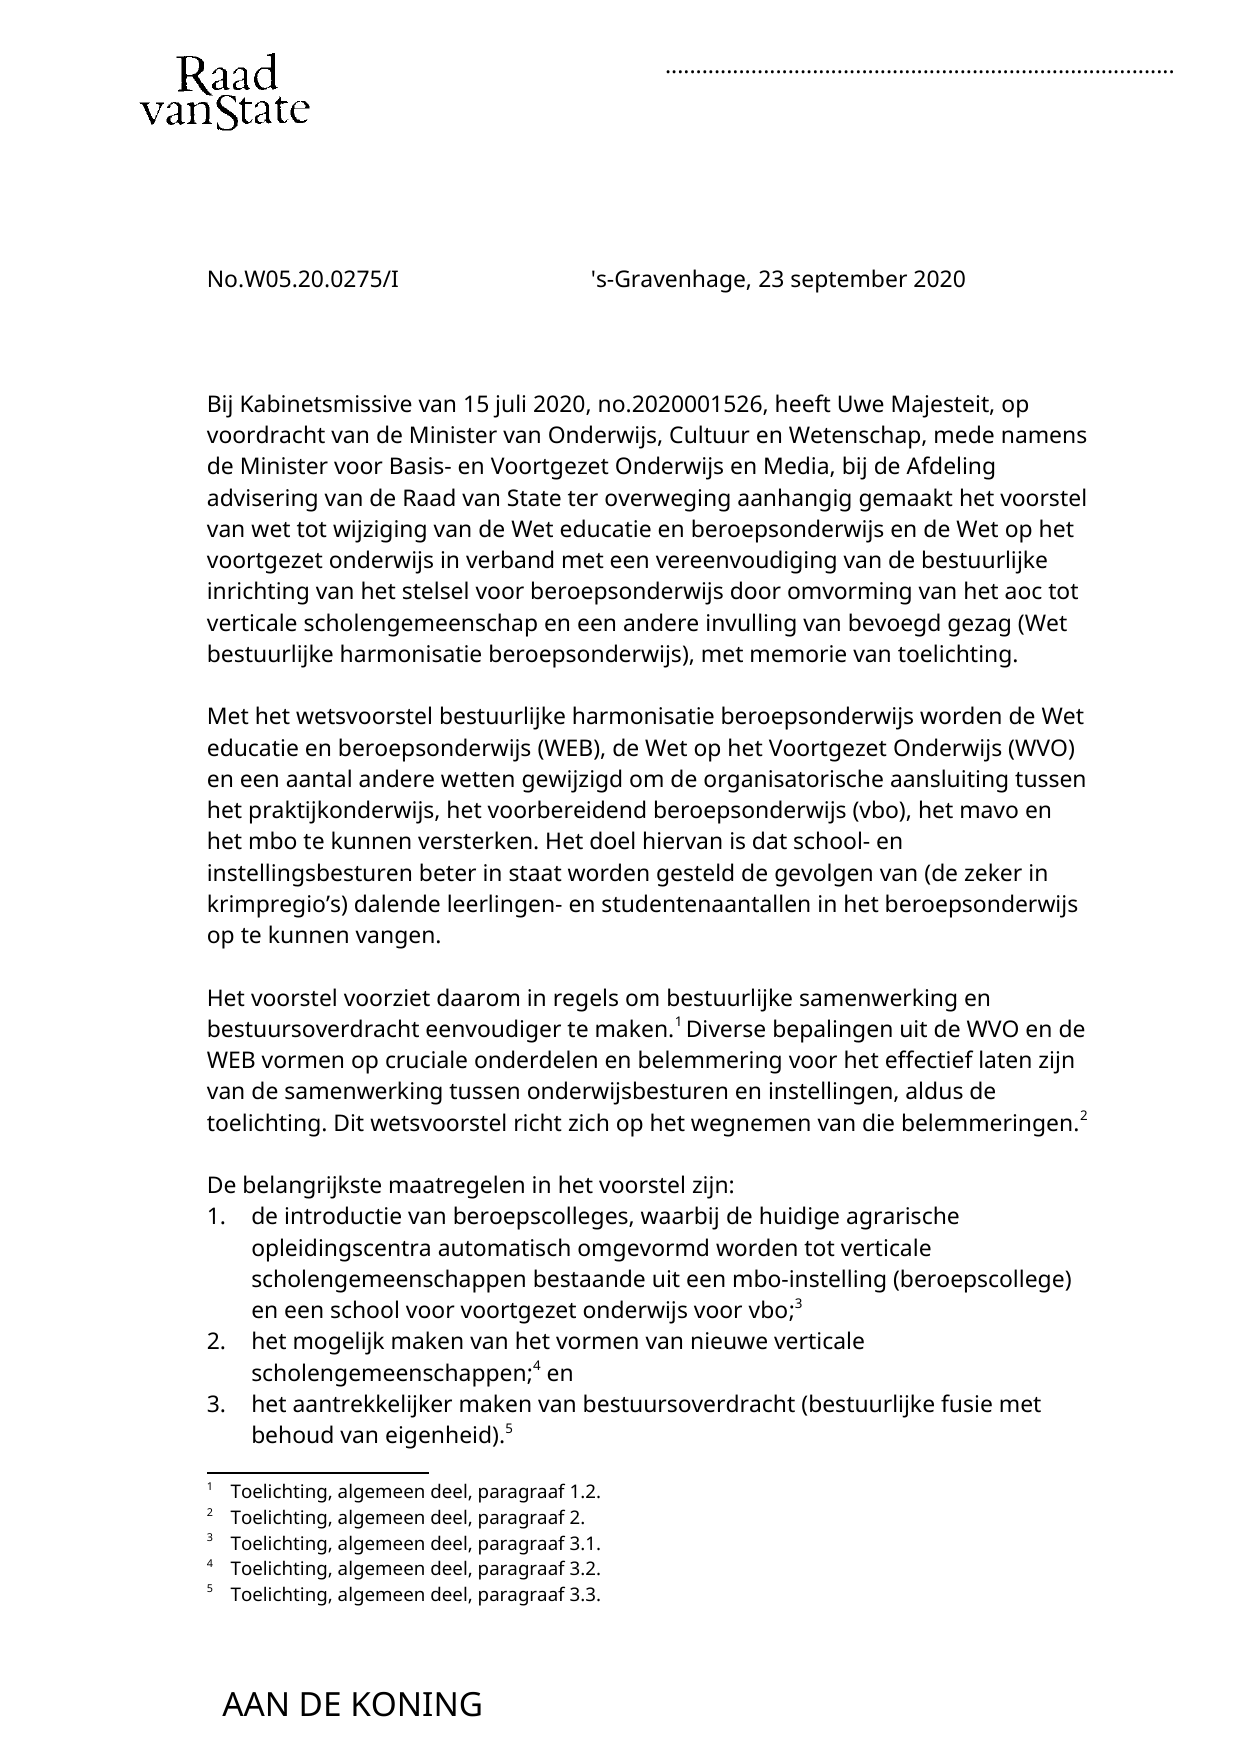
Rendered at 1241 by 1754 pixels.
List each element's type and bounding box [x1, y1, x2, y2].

picture [129, 17, 320, 139]
